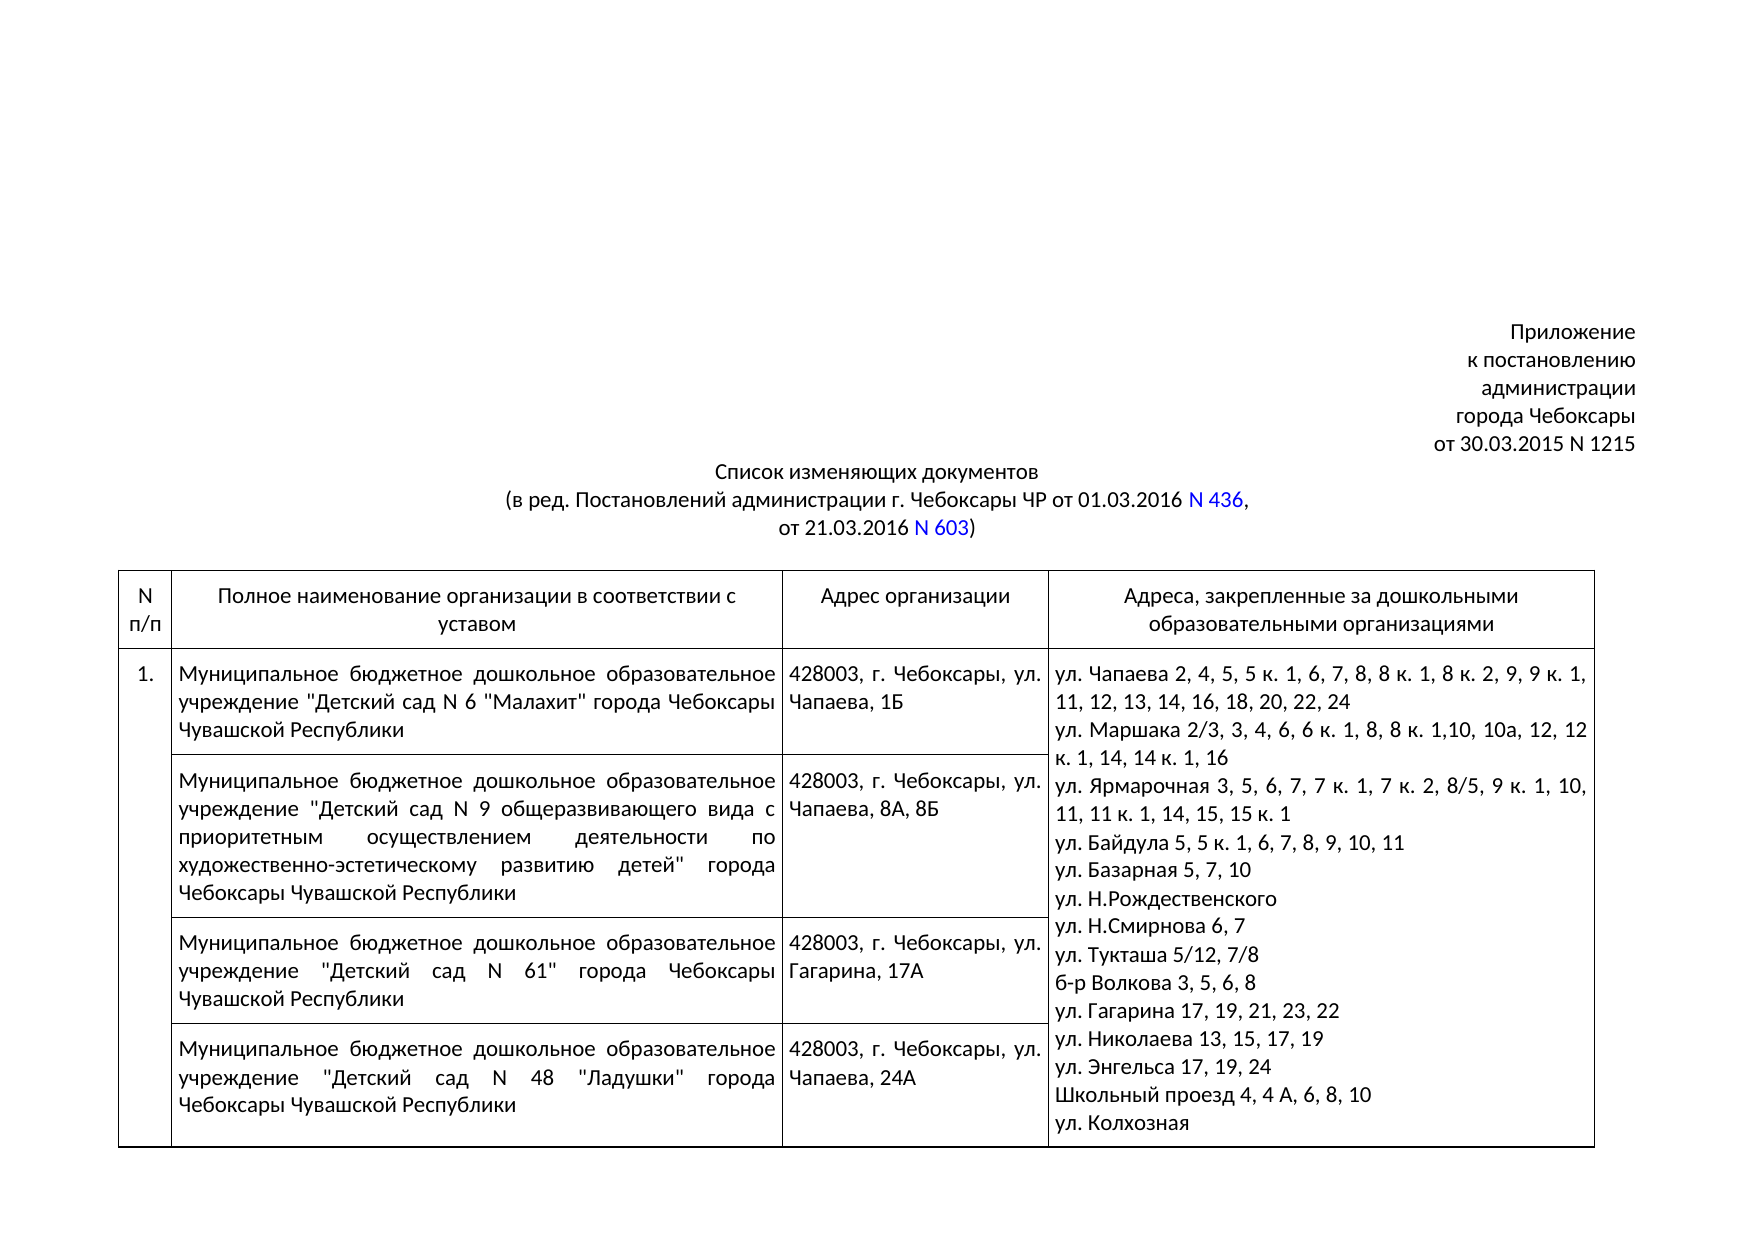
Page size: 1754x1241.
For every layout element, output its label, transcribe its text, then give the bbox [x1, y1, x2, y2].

text администрации [118, 373, 1636, 401]
table_header N п/п [119, 571, 171, 648]
text к постановлению [118, 345, 1636, 373]
table_cell ул. Чапаева 2, 4, 5, 5 к. 1, 6, 7, 8, 8 к. 1, 8 к. 2, 9, 9 к. 1, 11, 12, 13, 14, 16, 18, 20, 22, 24 ул. Маршака 2/3, 3, 4, 6, 6 к. 1, 8, 8 к. 1,10, 10а, 12, 12 к. 1, 14, 14 к. 1, 16 ул. Ярмарочная 3, 5, 6, 7, 7 к. 1, 7 к. 2, 8/5, 9 к. 1, 10, 11, 11 к. 1, 14, 15, 15 к. 1 ул. Байдула 5, 5 к. 1, 6, 7, 8, 9, 10, 11 ул. Базарная 5, 7, 10 ул. Н.Рождественского ул. Н.Смирнова 6, 7 ул. Тукташа 5/12, 7/8 б-р Волкова 3, 5, 6, 8 ул. Гагарина 17, 19, 21, 23, 22 ул. Николаева 13, 15, 17, 19 ул. Энгельса 17, 19, 24 Школьный проезд 4, 4 А, 6, 8, 10 ул. Колхозная ул. Белинского пер. Белинского Студенческий переулок ул. Байдукова пер. Байдукова ул. Пушкина пер. Пушкина ул. Пионерская [1049, 649, 1594, 1146]
table_cell Муниципальное бюджетное дошкольное образовательное учреждение "Детский сад N 9 общеразвивающего вида с приоритетным осуществлением деятельности по художественно-эстетическому развитию детей" города Чебоксары Чувашской Республики [172, 755, 782, 917]
table_cell 428003, г. Чебоксары, ул. Чапаева, 8А, 8Б [783, 755, 1048, 917]
table_cell 428003, г. Чебоксары, ул. Гагарина, 17А [783, 918, 1048, 1023]
table_cell Муниципальное бюджетное дошкольное образовательное учреждение "Детский сад N 6 "Малахит" города Чебоксары Чувашской Республики [172, 649, 782, 754]
table_header Адреса, закрепленные за дошкольными образовательными организациями [1049, 571, 1594, 648]
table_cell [783, 1024, 1048, 1146]
table_cell 1. [119, 649, 171, 1146]
table_header Адрес организации [783, 571, 1048, 648]
table_header Полное наименование организации в соответствии с уставом [172, 571, 782, 648]
text Приложение [118, 317, 1636, 345]
text города Чебоксары [118, 401, 1636, 429]
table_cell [172, 1024, 782, 1146]
text от 21.03.2016 N 603) [118, 513, 1636, 541]
table_cell 428003, г. Чебоксары, ул. Чапаева, 1Б [783, 649, 1048, 754]
text Список изменяющих документов [118, 457, 1636, 485]
text от 30.03.2015 N 1215 [118, 429, 1636, 457]
table_cell Муниципальное бюджетное дошкольное образовательное учреждение "Детский сад N 61" города Чебоксары Чувашской Республики [172, 918, 782, 1023]
text (в ред. Постановлений администрации г. Чебоксары ЧР от 01.03.2016 N 436, [118, 485, 1636, 513]
